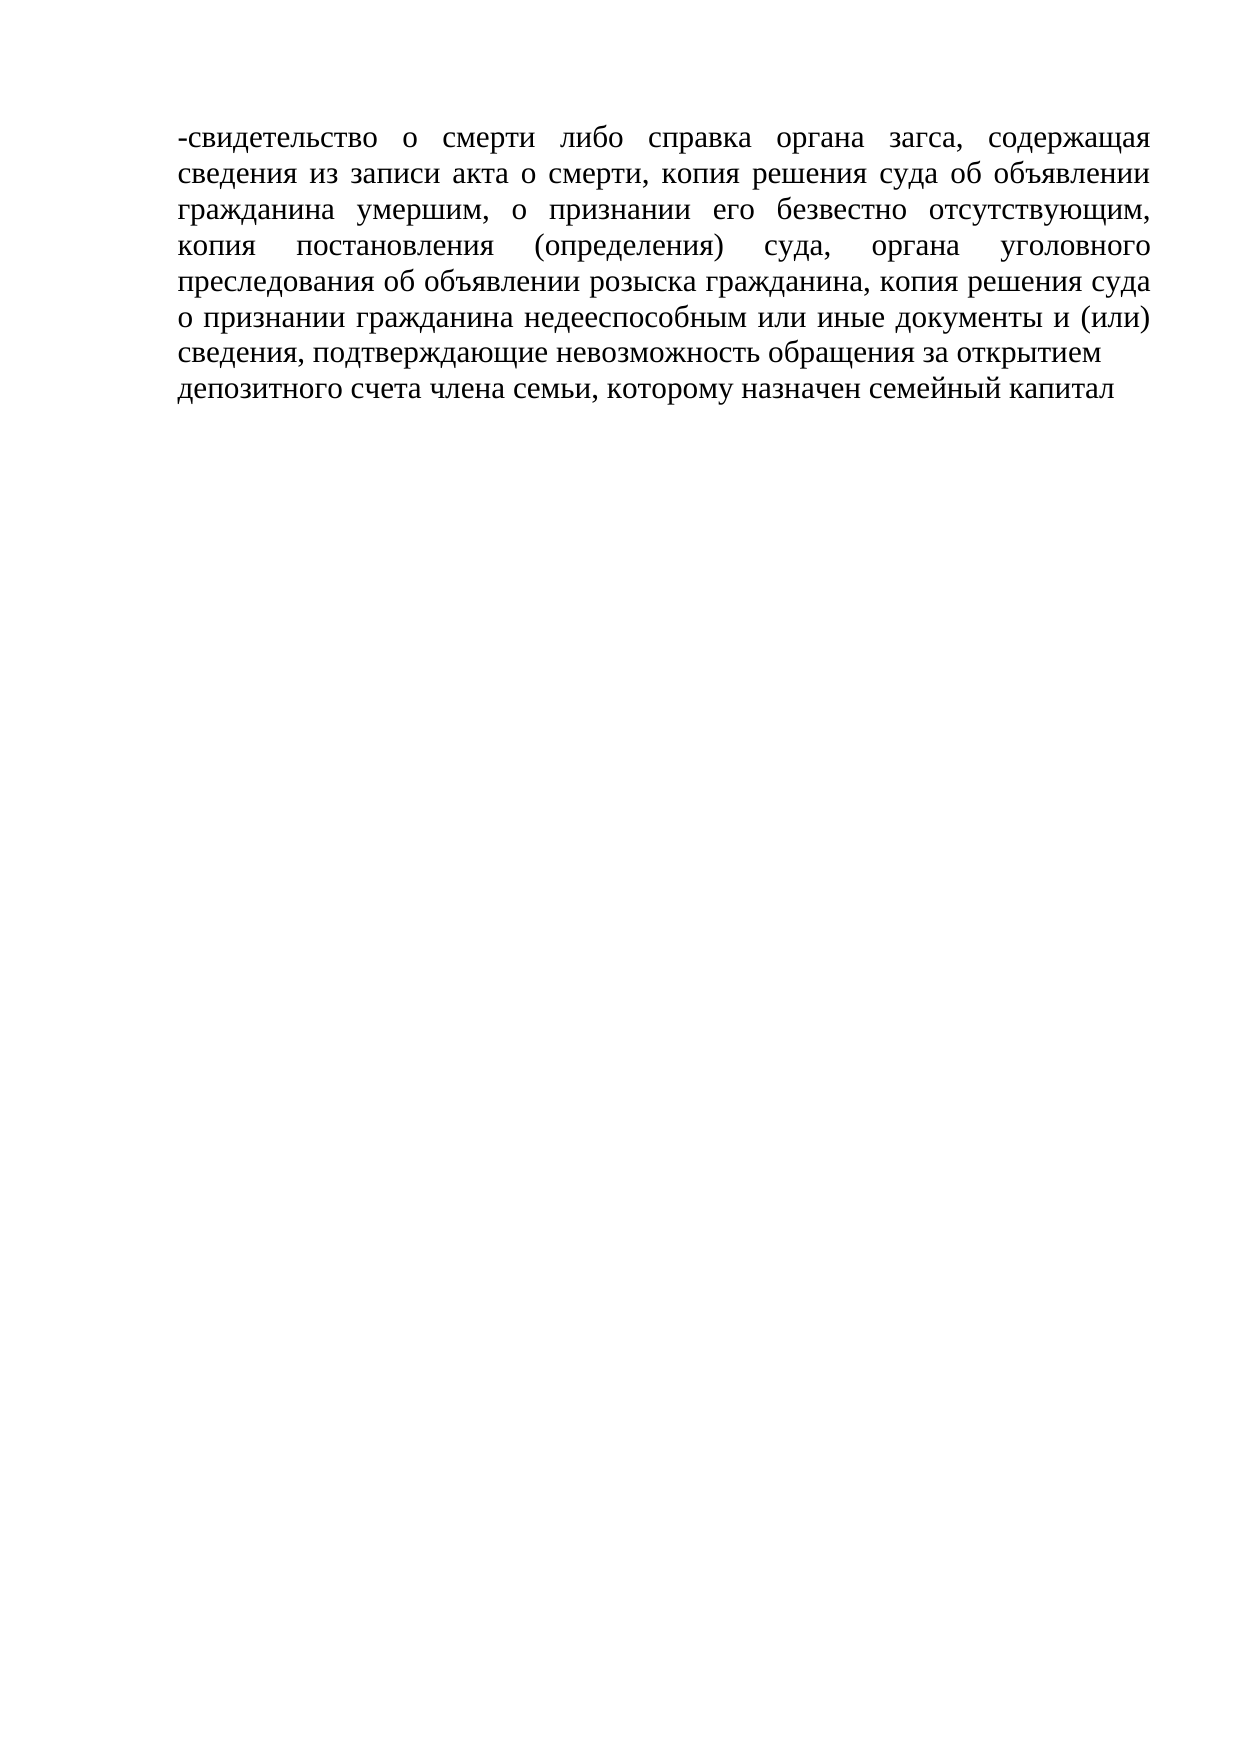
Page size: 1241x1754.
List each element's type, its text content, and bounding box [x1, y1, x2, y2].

text -свидетельство о смерти либо справка органа загса, содержащая сведения из записи акта о смерти, копия решения суда об объявлении гражданина умершим, о признании его безвестно отсутствующим, копия постановления (определения) суда, органа уголовного преследования об объявлении розыска гражданина, копия решения суда о признании гражданина недееспособным или иные документы и (или) сведения, подтверждающие невозможность обращения за открытием [177, 118, 1152, 370]
text депозитного счета члена семьи, которому назначен семейный капитал [177, 370, 1152, 406]
